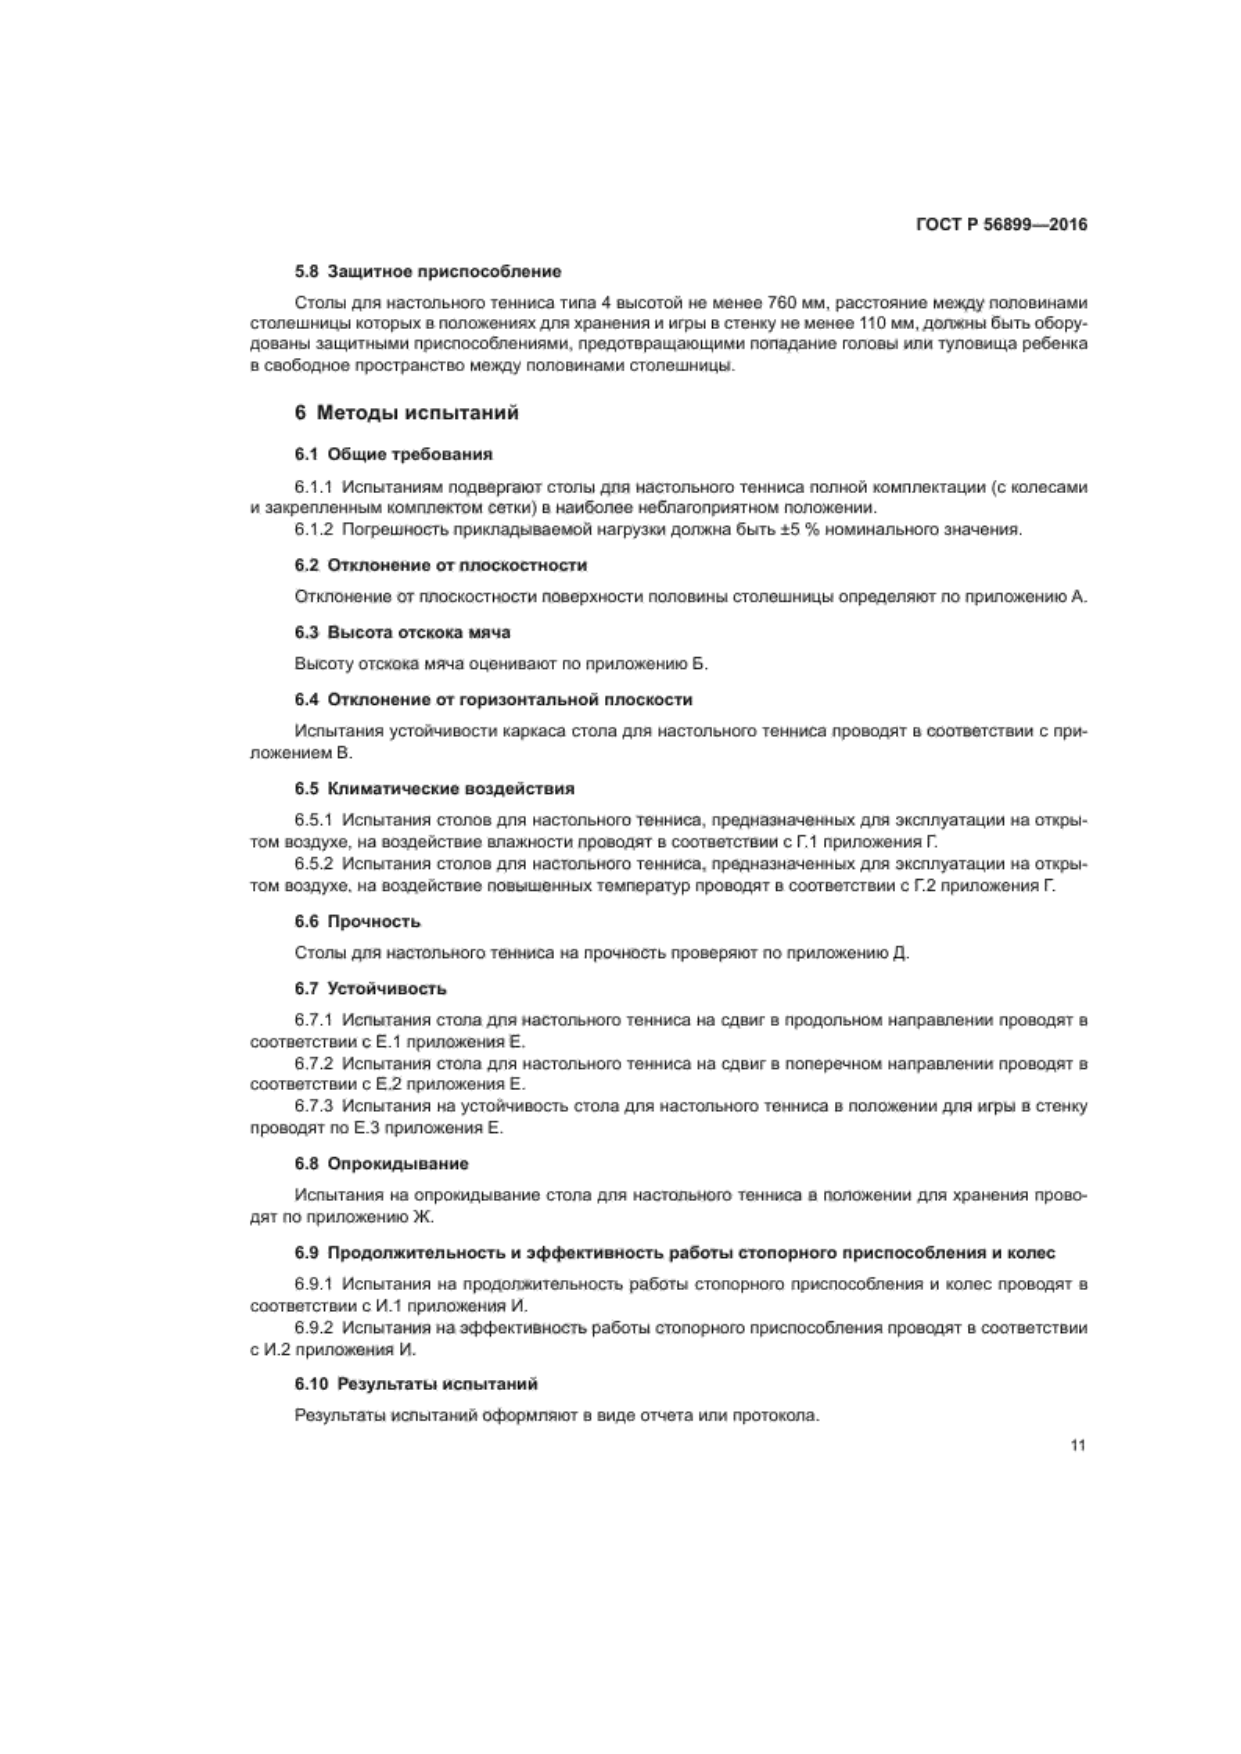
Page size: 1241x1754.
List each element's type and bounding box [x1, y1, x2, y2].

picture [177, 118, 1210, 1579]
